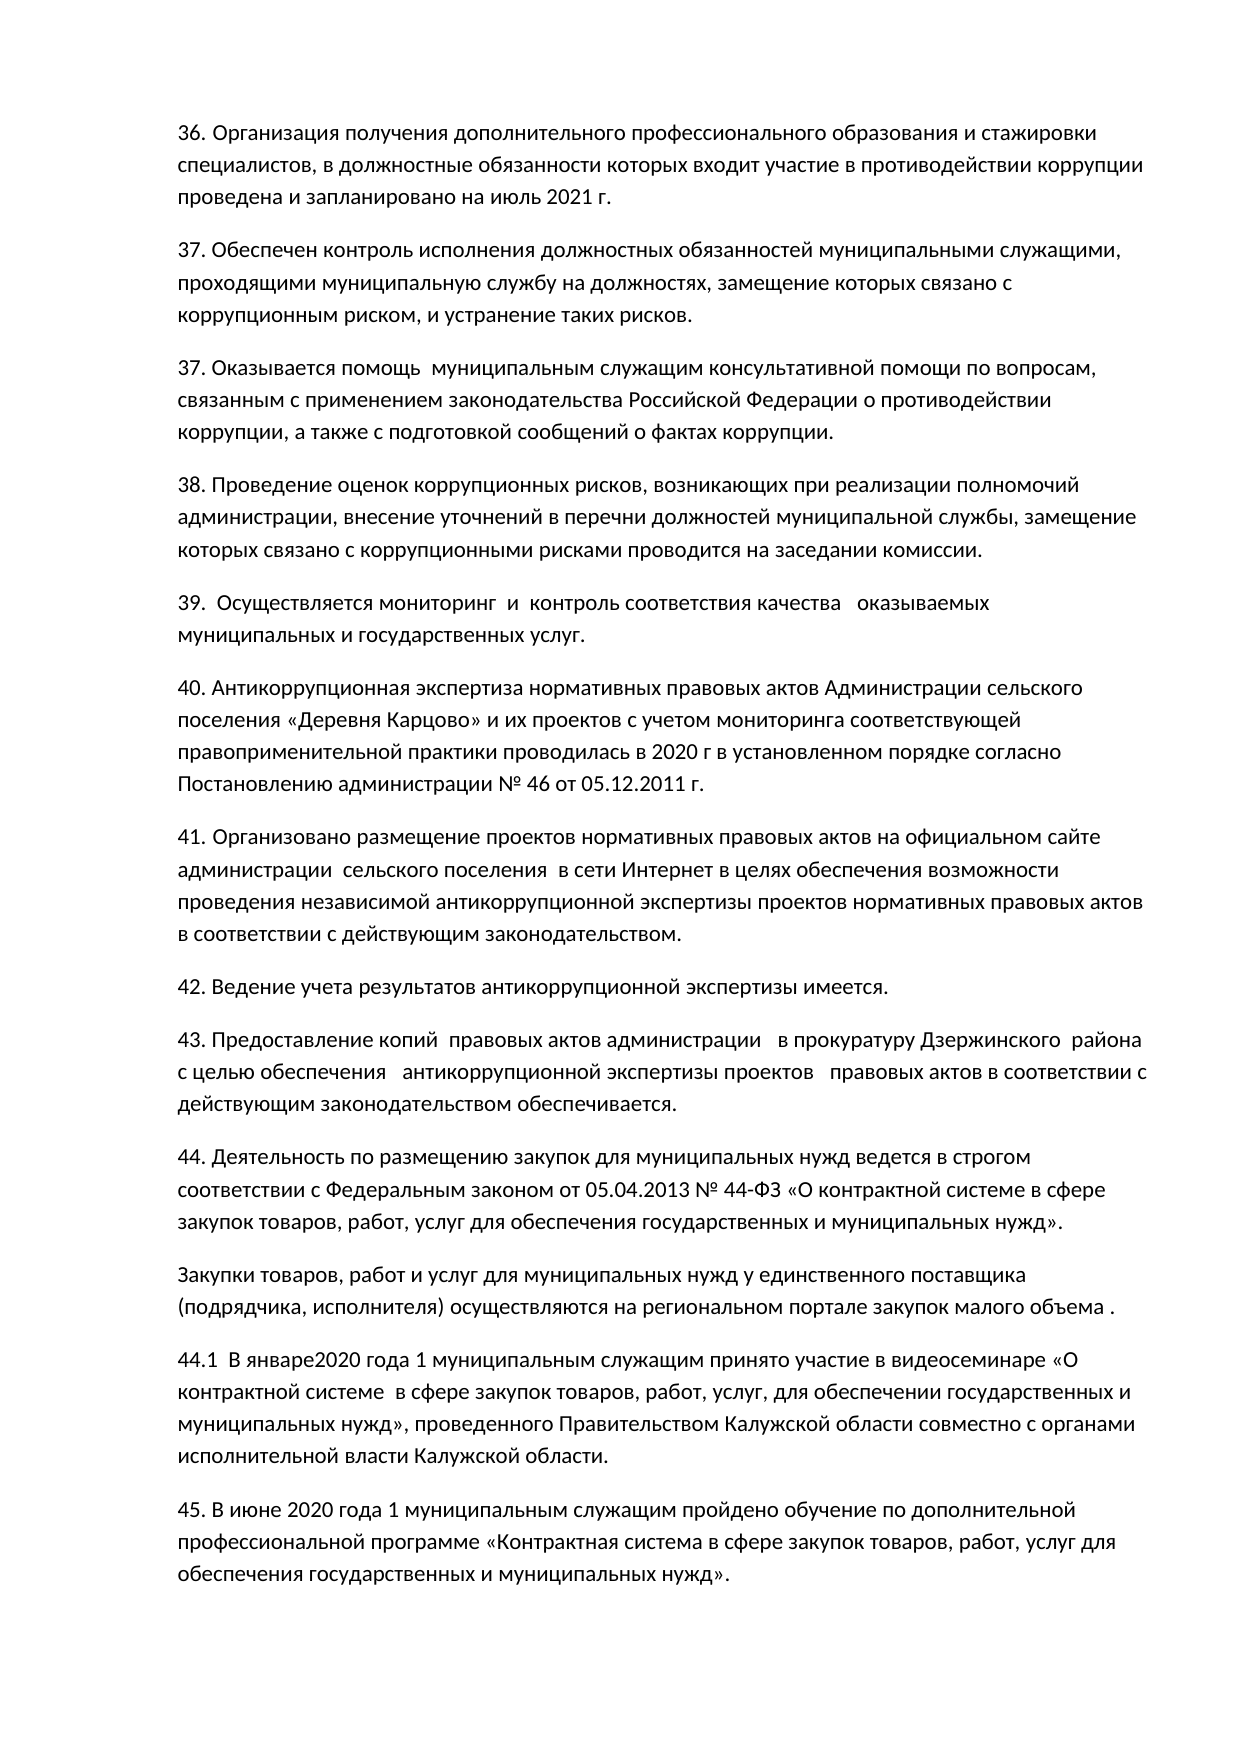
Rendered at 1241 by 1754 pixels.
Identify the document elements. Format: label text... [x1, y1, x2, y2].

text 40. Антикоррупционная экспертиза нормативных правовых актов Администрации сельского поселения «Деревня Карцово» и их проектов с учетом мониторинга соответствующей правоприменительной практики проводилась в 2020 г в установленном порядке согласно Постановлению администрации № 46 от 05.12.2011 г. [177, 673, 1152, 797]
text 44.1 В январе2020 года 1 муниципальным служащим принято участие в видеосеминаре «О контрактной системе в сфере закупок товаров, работ, услуг, для обеспечении государственных и муниципальных нужд», проведенного Правительством Калужской области совместно с органами исполнительной власти Калужской области. [177, 1345, 1152, 1470]
text 39. Осуществляется мониторинг и контроль соответствия качества оказываемых муниципальных и государственных услуг. [177, 588, 1152, 648]
text 36. Организация получения дополнительного профессионального образования и стажировки специалистов, в должностные обязанности которых входит участие в противодействии коррупции проведена и запланировано на июль 2021 г. [177, 118, 1152, 211]
text 44. Деятельность по размещению закупок для муниципальных нужд ведется в строгом соответствии с Федеральным законом от 05.04.2013 № 44-ФЗ «О контрактной системе в сфере закупок товаров, работ, услуг для обеспечения государственных и муниципальных нужд». [177, 1142, 1152, 1235]
text Закупки товаров, работ и услуг для муниципальных нужд у единственного поставщика (подрядчика, исполнителя) осуществляются на региональном портале закупок малого объема . [177, 1260, 1152, 1320]
text 37. Оказывается помощь муниципальным служащим консультативной помощи по вопросам, связанным с применением законодательства Российской Федерации о противодействии коррупции, а также с подготовкой сообщений о фактах коррупции. [177, 353, 1152, 445]
text 41. Организовано размещение проектов нормативных правовых актов на официальном сайте администрации сельского поселения в сети Интернет в целях обеспечения возможности проведения независимой антикоррупционной экспертизы проектов нормативных правовых актов в соответствии с действующим законодательством. [177, 822, 1152, 947]
text 38. Проведение оценок коррупционных рисков, возникающих при реализации полномочий администрации, внесение уточнений в перечни должностей муниципальной службы, замещение которых связано с коррупционными рисками проводится на заседании комиссии. [177, 470, 1152, 563]
text 43. Предоставление копий правовых актов администрации в прокуратуру Дзержинского района с целью обеспечения антикоррупционной экспертизы проектов правовых актов в соответствии с действующим законодательством обеспечивается. [177, 1025, 1152, 1117]
text 37. Обеспечен контроль исполнения должностных обязанностей муниципальными служащими, проходящими муниципальную службу на должностях, замещение которых связано с коррупционным риском, и устранение таких рисков. [177, 236, 1152, 328]
text 42. Ведение учета результатов антикоррупционной экспертизы имеется. [177, 972, 1152, 1000]
text 45. В июне 2020 года 1 муниципальным служащим пройдено обучение по дополнительной профессиональной программе «Контрактная система в сфере закупок товаров, работ, услуг для обеспечения государственных и муниципальных нужд». [177, 1495, 1152, 1587]
